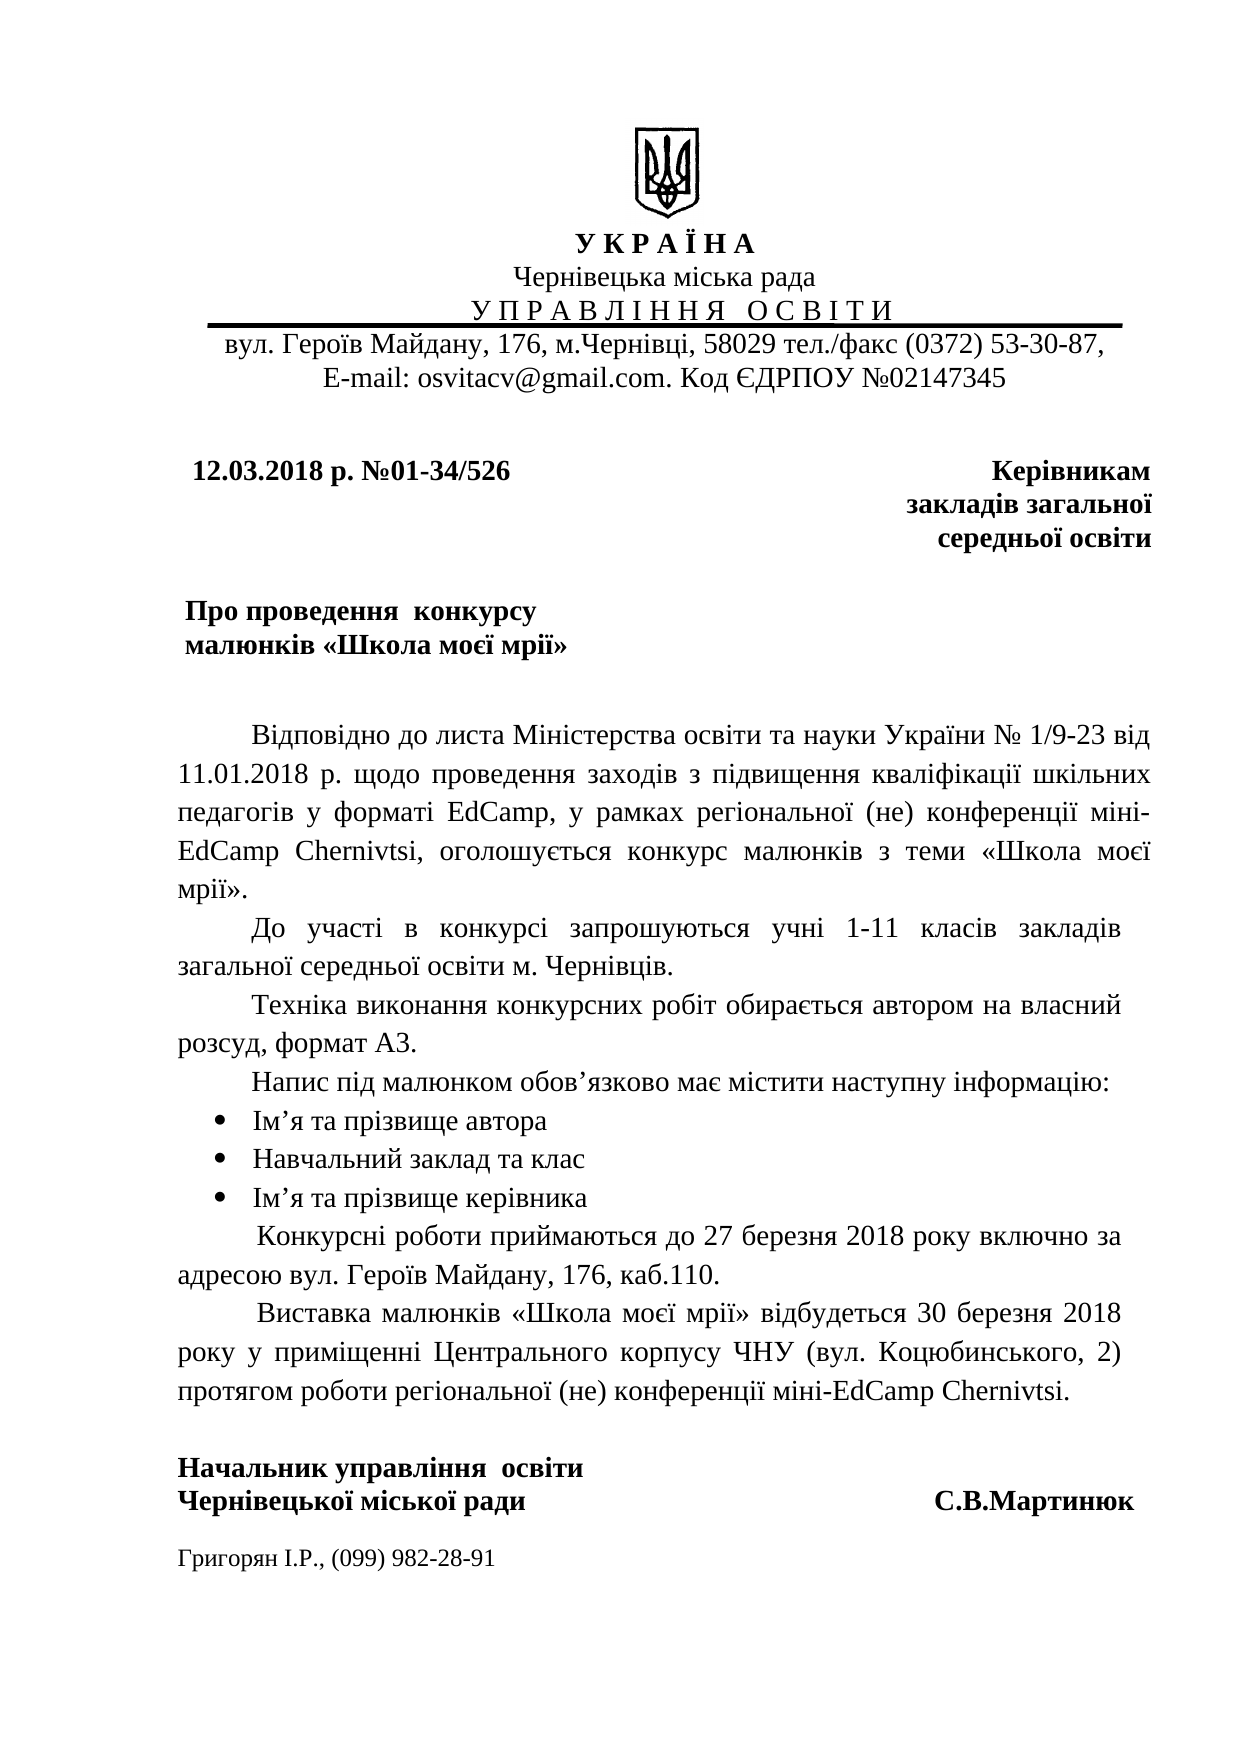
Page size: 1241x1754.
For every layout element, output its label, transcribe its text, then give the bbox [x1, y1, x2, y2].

picture [625, 118, 704, 226]
list Ім’я та прізвище керівника [215, 1180, 1152, 1213]
list Ім’я та прізвище автора [215, 1103, 1152, 1136]
text У П Р А В Л I Н Н Я О С В I Т И [196, 293, 1152, 327]
text Виставка малюнків «Школа моєї мрії» відбудеться 30 березня 2018 року у приміщенні Центрального корпусу ЧНУ (вул. Коцюбинського, 2) протягом роботи регіональної (не) конференції міні-EdCamp Chernivtsi. [177, 1296, 1122, 1406]
text малюнків «Школа моєї мрії» [177, 627, 1152, 660]
text Відповідно до листа Міністерства освіти та науки України № 1/9-23 від 11.01.2018 р. щодо проведення заходів з підвищення кваліфікації шкільних педагогів у форматі EdCamp, у рамках регіональної (не) конференції міні-EdCamp Chernivtsi, оголошується конкурс малюнків з теми «Школа моєї мрії». [177, 717, 1152, 905]
text вул. Героїв Майдану, 176, м.Чернівці, 58029 тел./факс (0372) 53-30-87, [177, 327, 1152, 360]
text E-mail: osvitacv@gmail.com. Код ЄДРПОУ №02147345 [177, 360, 1152, 394]
text Чернівецька міська рада [177, 259, 1152, 293]
text Конкурсні роботи приймаються до 27 березня 2018 року включно за адресою вул. Героїв Майдану, 176, каб.110. [177, 1218, 1122, 1291]
text До участі в конкурсі запрошуються учні 1-11 класів закладів загальної середньої освіти м. Чернівців. [177, 910, 1122, 982]
text 12.03.2018 р. №01-34/526 Керівникам [177, 453, 1152, 487]
text закладів загальної [177, 487, 1152, 520]
text Про проведення конкурсу [177, 593, 1152, 627]
text Напис під малюнком обов’язково має містити наступну інформацію: [177, 1064, 1152, 1098]
text Начальник управління освіти [177, 1450, 1152, 1483]
list Навчальний заклад та клас [215, 1141, 1152, 1175]
text середньої освіти [177, 520, 1152, 554]
text Техніка виконання конкурсних робіт обирається автором на власний розсуд, формат А3. [177, 987, 1122, 1059]
text Чернівецької міської ради С.В.Мартинюк [177, 1483, 1152, 1517]
text Григорян І.Р., (099) 982-28-91 [177, 1543, 1152, 1572]
text У К Р А Ї Н А [177, 226, 1152, 259]
